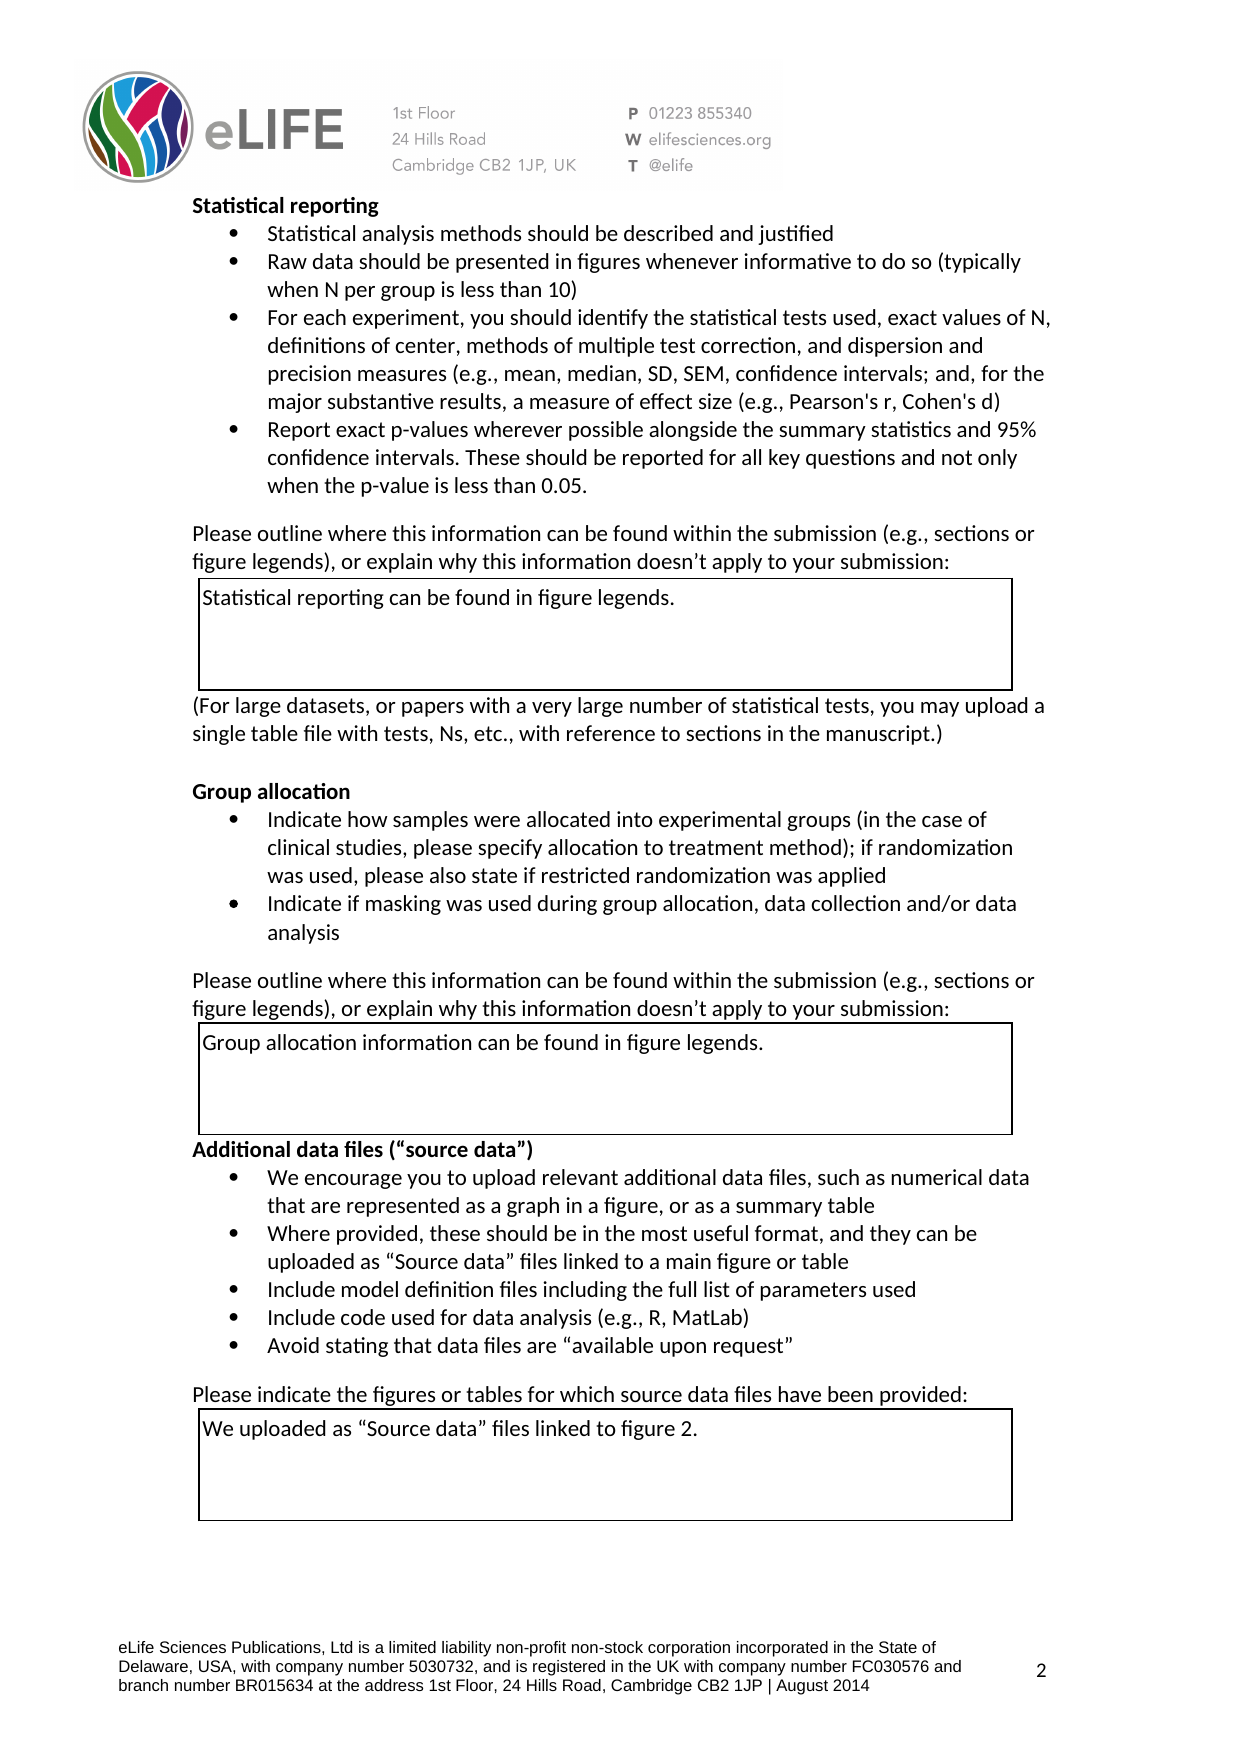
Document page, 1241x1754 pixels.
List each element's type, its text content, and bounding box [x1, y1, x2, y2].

list We encourage you to upload relevant additional data files, such as numerical data that are represented as a graph in a figure, or as a summary table [229, 1163, 1053, 1219]
list Statistical analysis methods should be described and justified [229, 219, 1053, 247]
list Report exact p-values wherever possible alongside the summary statistics and 95% confidence intervals. These should be reported for all key questions and not only when the p-value is less than 0.05. [229, 415, 1053, 499]
list Include model definition files including the full list of parameters used [229, 1276, 1053, 1303]
text Group allocation information can be found in figure legends. [200, 1026, 1011, 1058]
text Statistical reporting can be found in figure legends. [200, 581, 1011, 613]
text Group allocation [192, 777, 1053, 806]
list For each experiment, you should identify the statistical tests used, exact values of N, definitions of center, methods of multiple test correction, and dispersion and precision measures (e.g., mean, median, SD, SEM, confidence intervals; and, for the major substantive results, a measure of effect size (e.g., Pearson's r, Cohen's d) [229, 303, 1053, 415]
text (For large datasets, or papers with a very large number of statistical tests, you may upload a single table file with tests, Ns, etc., with reference to sections in the manuscript.) [192, 603, 1053, 747]
text Additional data files (“source data”) [192, 1052, 1053, 1163]
list Avoid stating that data files are “available upon request” [229, 1332, 1053, 1359]
text Statistical reporting [192, 191, 1053, 219]
text Please indicate the figures or tables for which source data files have been provided: [192, 1380, 1053, 1408]
list Indicate if masking was used during group allocation, data collection and/or data analysis [229, 889, 1053, 946]
list Raw data should be presented in figures whenever informative to do so (typically when N per group is less than 10) [229, 247, 1053, 303]
list Include code used for data analysis (e.g., R, MatLab) [229, 1303, 1053, 1332]
list Indicate how samples were allocated into experimental groups (in the case of clinical studies, please specify allocation to treatment method); if randomization was used, please also state if restricted randomization was applied [229, 806, 1053, 889]
text We uploaded as “Source data” files linked to figure 2. [200, 1412, 1011, 1444]
picture [73, 59, 784, 191]
list Where provided, these should be in the most useful format, and they can be uploaded as “Source data” files linked to a main figure or table [229, 1219, 1053, 1276]
